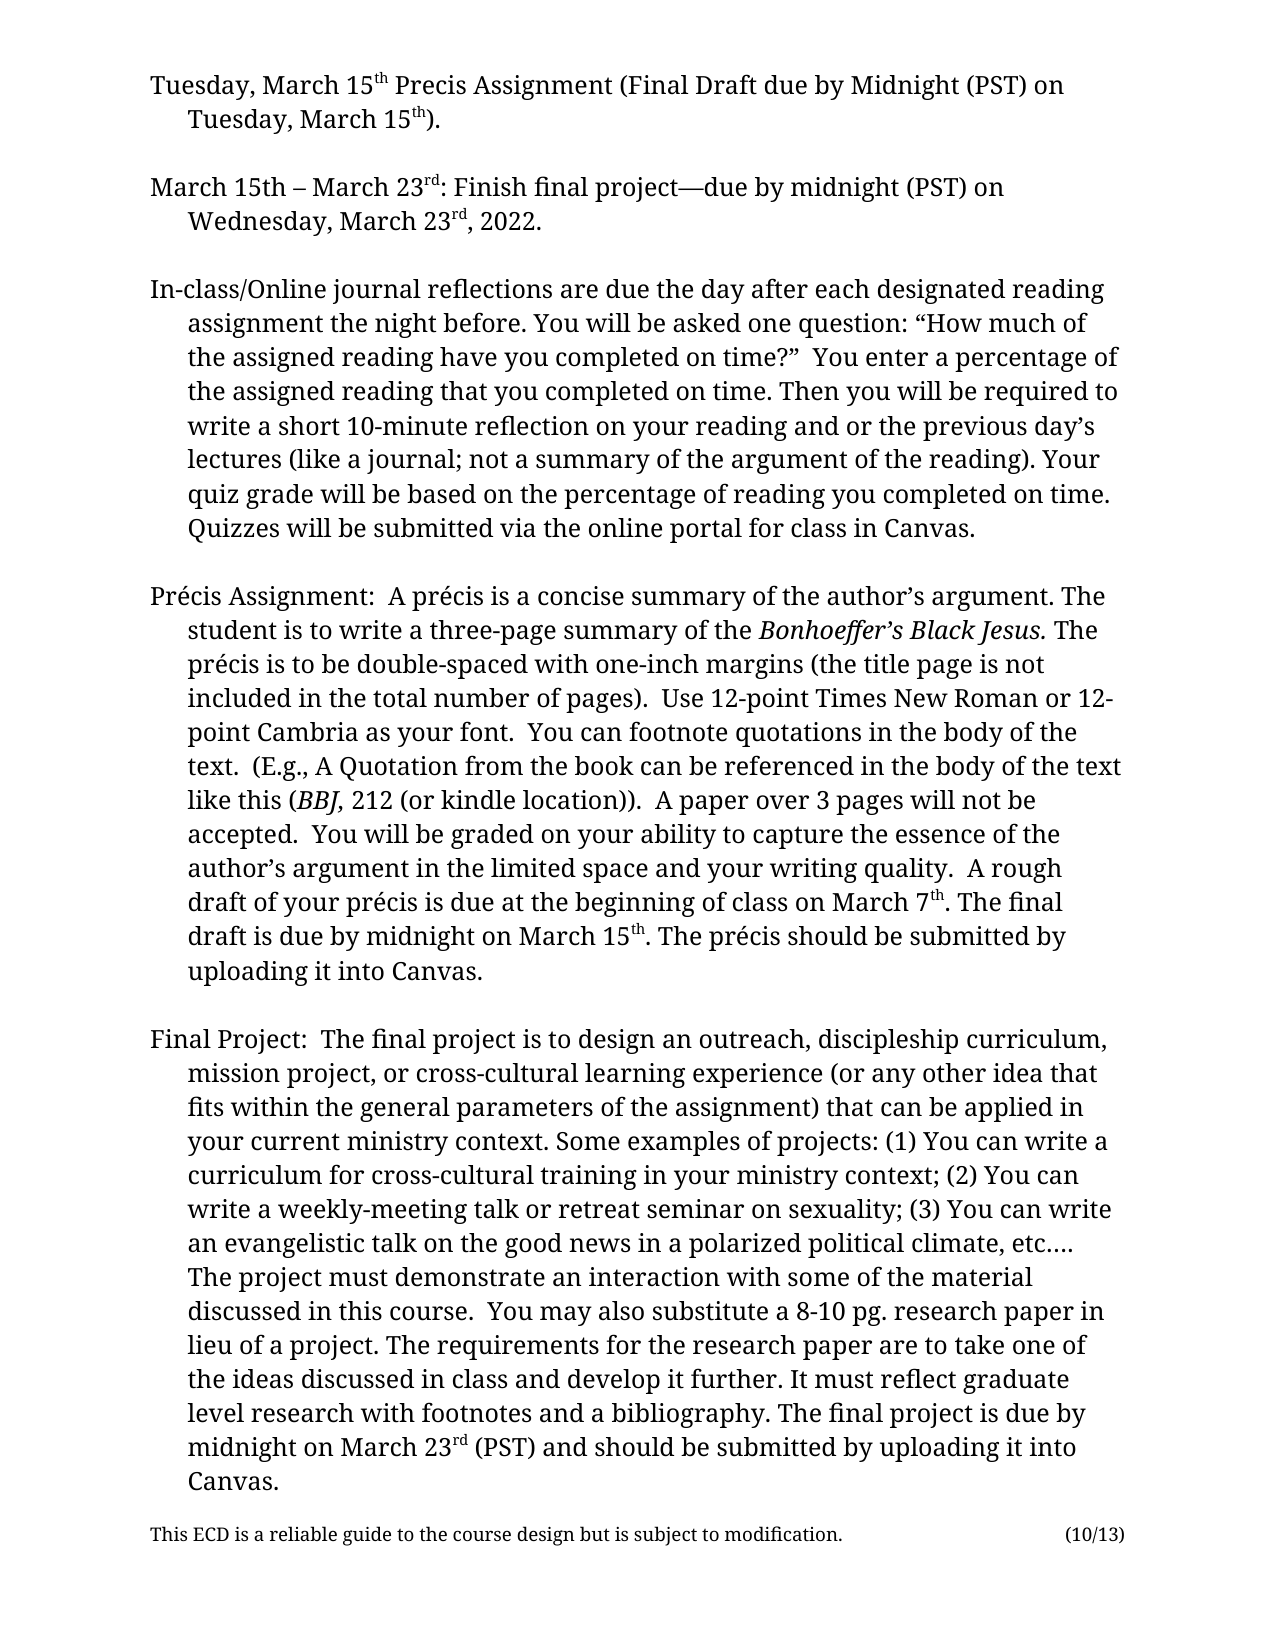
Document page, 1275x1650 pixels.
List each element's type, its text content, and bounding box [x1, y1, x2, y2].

text Final Project: The final project is to design an outreach, discipleship curriculum, mission project, or cross-cultural learning experience (or any other idea that fits within the general parameters of the assignment) that can be applied in your current ministry context. Some examples of projects: (1) You can write a curriculum for cross-cultural training in your ministry context; (2) You can write a weekly-meeting talk or retreat seminar on sexuality; (3) You can write an evangelistic talk on the good news in a polarized political climate, etc…. The project must demonstrate an interaction with some of the material discussed in this course. You may also substitute a 8-10 pg. research paper in lieu of a project. The requirements for the research paper are to take one of the ideas discussed in class and develop it further. It must reflect graduate level research with footnotes and a bibliography. The final project is due by midnight on March 23rd (PST) and should be submitted by uploading it into Canvas. [150, 1021, 1125, 1498]
text Tuesday, March 15th Precis Assignment (Final Draft due by Midnight (PST) on Tuesday, March 15th). [150, 67, 1125, 136]
text Précis Assignment: A précis is a concise summary of the author’s argument. The student is to write a three-page summary of the Bonhoeffer’s Black Jesus. The précis is to be double-spaced with one-inch margins (the title page is not included in the total number of pages). Use 12-point Times New Roman or 12-point Cambria as your font. You can footnote quotations in the body of the text. (E.g., A Quotation from the book can be referenced in the body of the text like this (BBJ, 212 (or kindle location)). A paper over 3 pages will not be accepted. You will be graded on your ability to capture the essence of the author’s argument in the limited space and your writing quality. A rough draft of your précis is due at the beginning of class on March 7th. The final draft is due by midnight on March 15th. The précis should be submitted by uploading it into Canvas. [150, 578, 1125, 987]
text March 15th – March 23rd: Finish final project—due by midnight (PST) on Wednesday, March 23rd, 2022. [150, 170, 1125, 238]
text In-class/Online journal reflections are due the day after each designated reading assignment the night before. You will be asked one question: “How much of the assigned reading have you completed on time?” You enter a percentage of the assigned reading that you completed on time. Then you will be required to write a short 10-minute reflection on your reading and or the previous day’s lectures (like a journal; not a summary of the argument of the reading). Your quiz grade will be based on the percentage of reading you completed on time. Quizzes will be submitted via the online portal for class in Canvas. [150, 272, 1125, 544]
